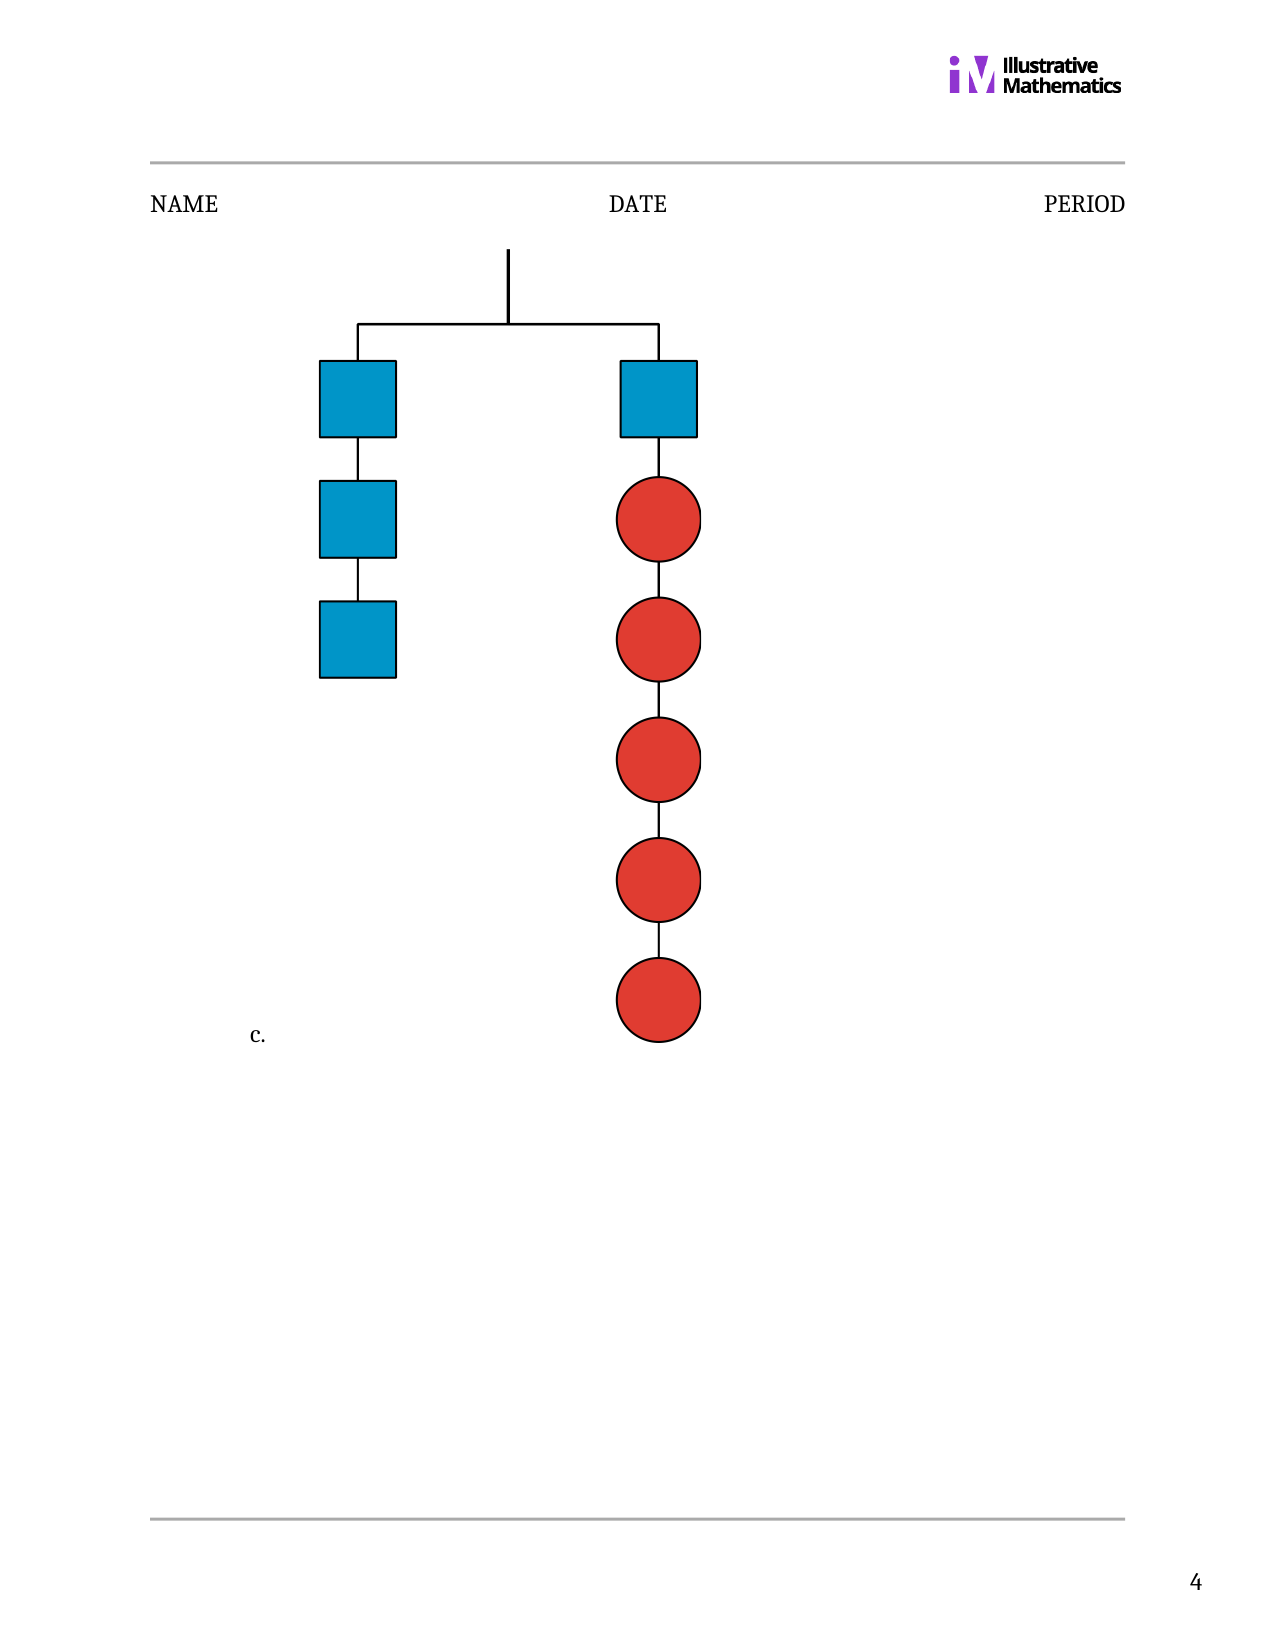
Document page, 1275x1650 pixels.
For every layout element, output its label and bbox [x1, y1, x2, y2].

picture [318, 247, 702, 1043]
picture [949, 55, 1121, 93]
